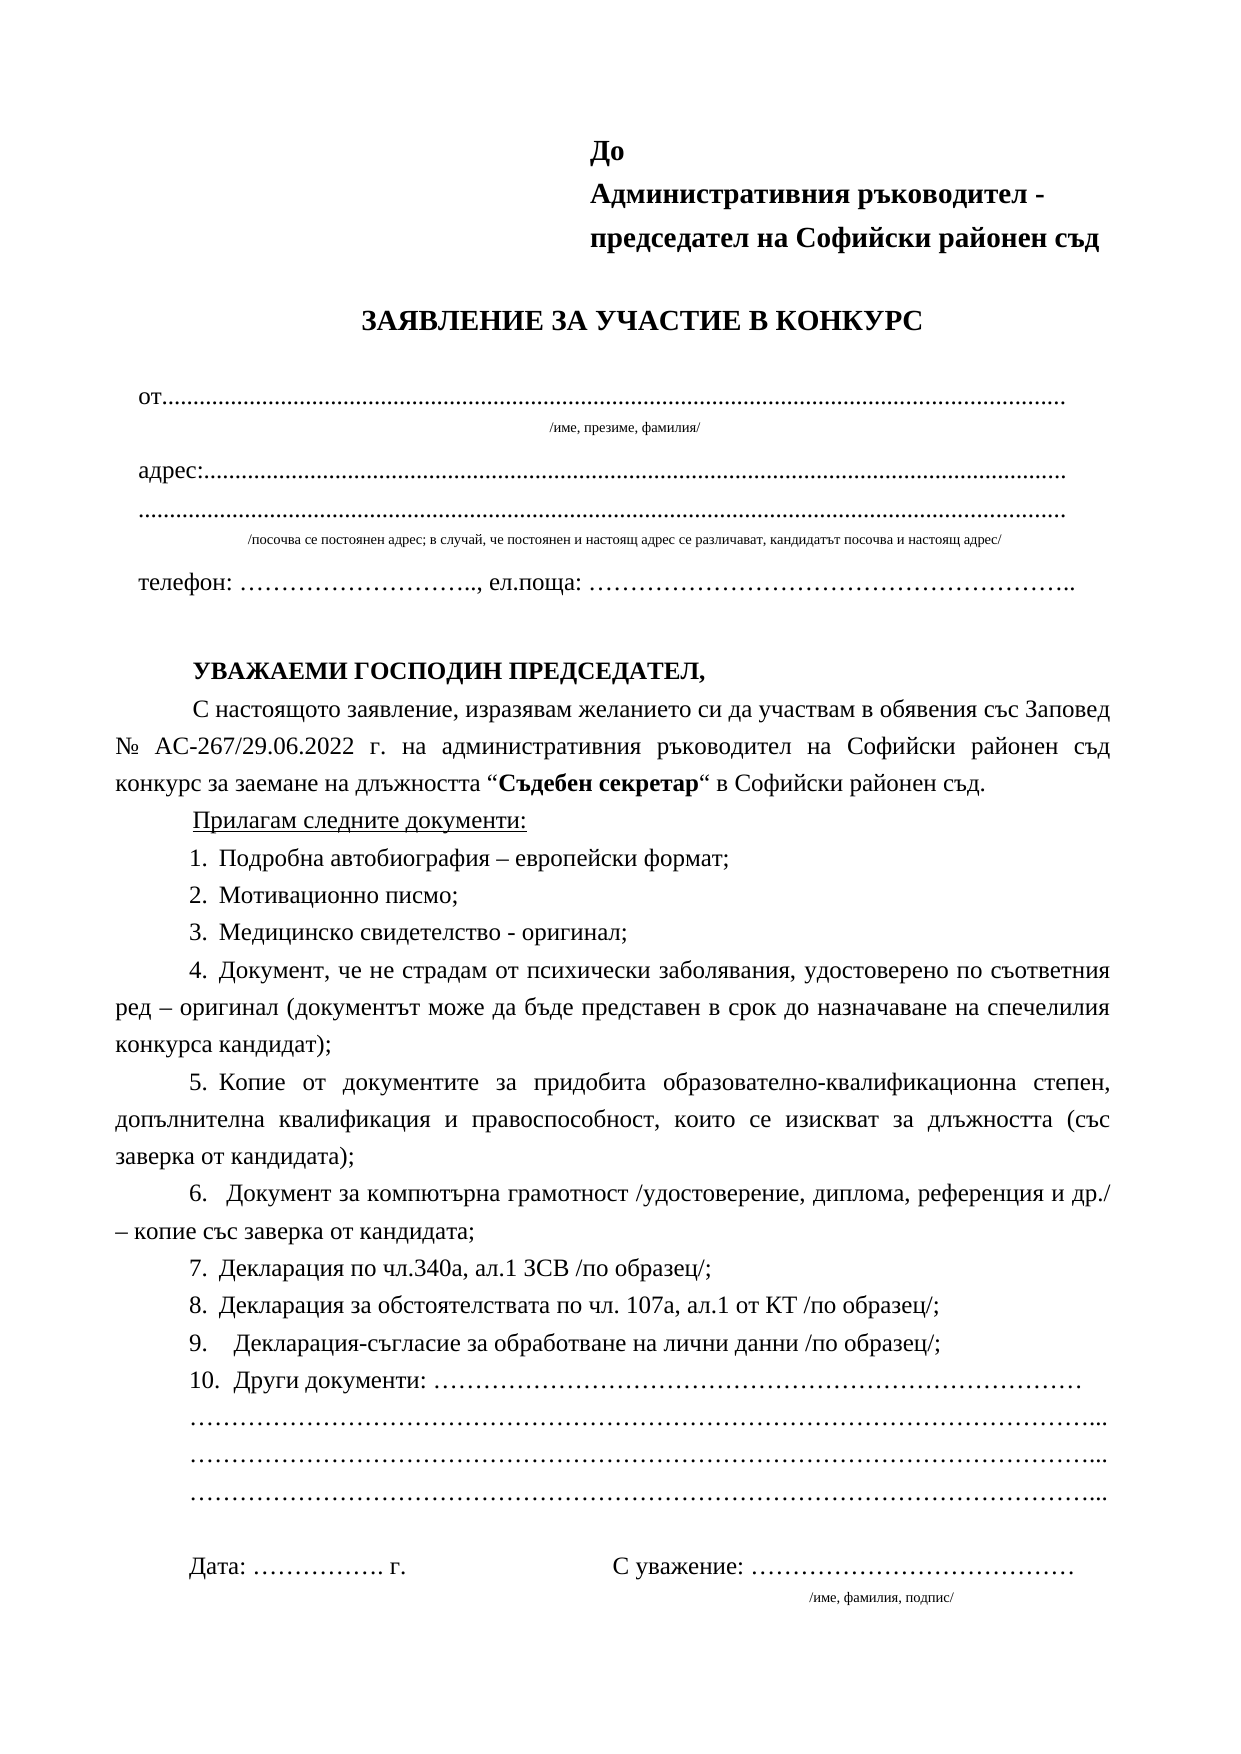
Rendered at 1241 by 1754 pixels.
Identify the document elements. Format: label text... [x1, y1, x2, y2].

text адрес: [138, 458, 1111, 483]
text Административния ръководител - председател на Софийски районен съд [590, 176, 1111, 253]
text /име, фамилия, подпис/ [115, 1589, 1111, 1617]
list Копие от документите за придобита образователно-квалификационна степен, допълнителна квалификация и правоспособност, които се изискват за длъжността (със заверка от кандидата); [115, 1067, 1111, 1170]
text ………………………………………………………………………………………………... [115, 1439, 1111, 1468]
text /посочва се постоянен адрес; в случай, че постоянен и настоящ адрес се различават, кандидатът посочва и настоящ адрес/ [138, 534, 1111, 559]
text /име, презиме, фамилия/ [138, 422, 1111, 447]
text УВАЖАЕМИ ГОСПОДИН ПРЕДСЕДАТЕЛ, [192, 656, 1111, 685]
text телефон: ……………………….., ел.поща: ………………………………………………….. [138, 571, 1111, 596]
text Прилагам следните документи: [192, 806, 1111, 834]
list Документ за компютърна грамотност /удостоверение, диплома, референция и др./ – копие със заверка от кандидата; [115, 1178, 1111, 1244]
list Подробна автобиография – европейски формат; [115, 843, 1111, 872]
list Медицинско свидетелство - оригинал; [115, 917, 1111, 946]
text Дата: ……………. г. С уважение: ………………………………… [115, 1551, 1111, 1580]
text С настоящото заявление, изразявам желанието си да участвам в обявения със Заповед № АС-267/29.06.2022 г. на административния ръководител на Софийски районен съд конкурс за заемане на длъжността “Съдебен секретар“ в Софийски районен съд. [115, 694, 1111, 797]
text ………………………………………………………………………………………………... [115, 1477, 1111, 1506]
list Други документи: …………………………………………………………………… [115, 1365, 1111, 1394]
text ………………………………………………………………………………………………... [115, 1402, 1111, 1431]
list Декларация по чл.340а, ал.1 ЗСВ /по образец/; [115, 1253, 1111, 1282]
text от [138, 384, 1111, 409]
list Документ, че не страдам от психически заболявания, удостоверено по съответния ред – оригинал (документът може да бъде представен в срок до назначаване на спечелилия конкурса кандидат); [115, 955, 1111, 1058]
text До [590, 133, 1111, 166]
list Декларация-съгласие за обработване на лични данни /по образец/; [115, 1328, 1111, 1356]
list Мотивационно писмо; [115, 880, 1111, 909]
text ЗАЯВЛЕНИЕ ЗА УЧАСТИЕ В КОНКУРС [361, 307, 1111, 336]
list Декларация за обстоятелствата по чл. 107а, ал.1 от КТ /по образец/; [115, 1290, 1111, 1319]
